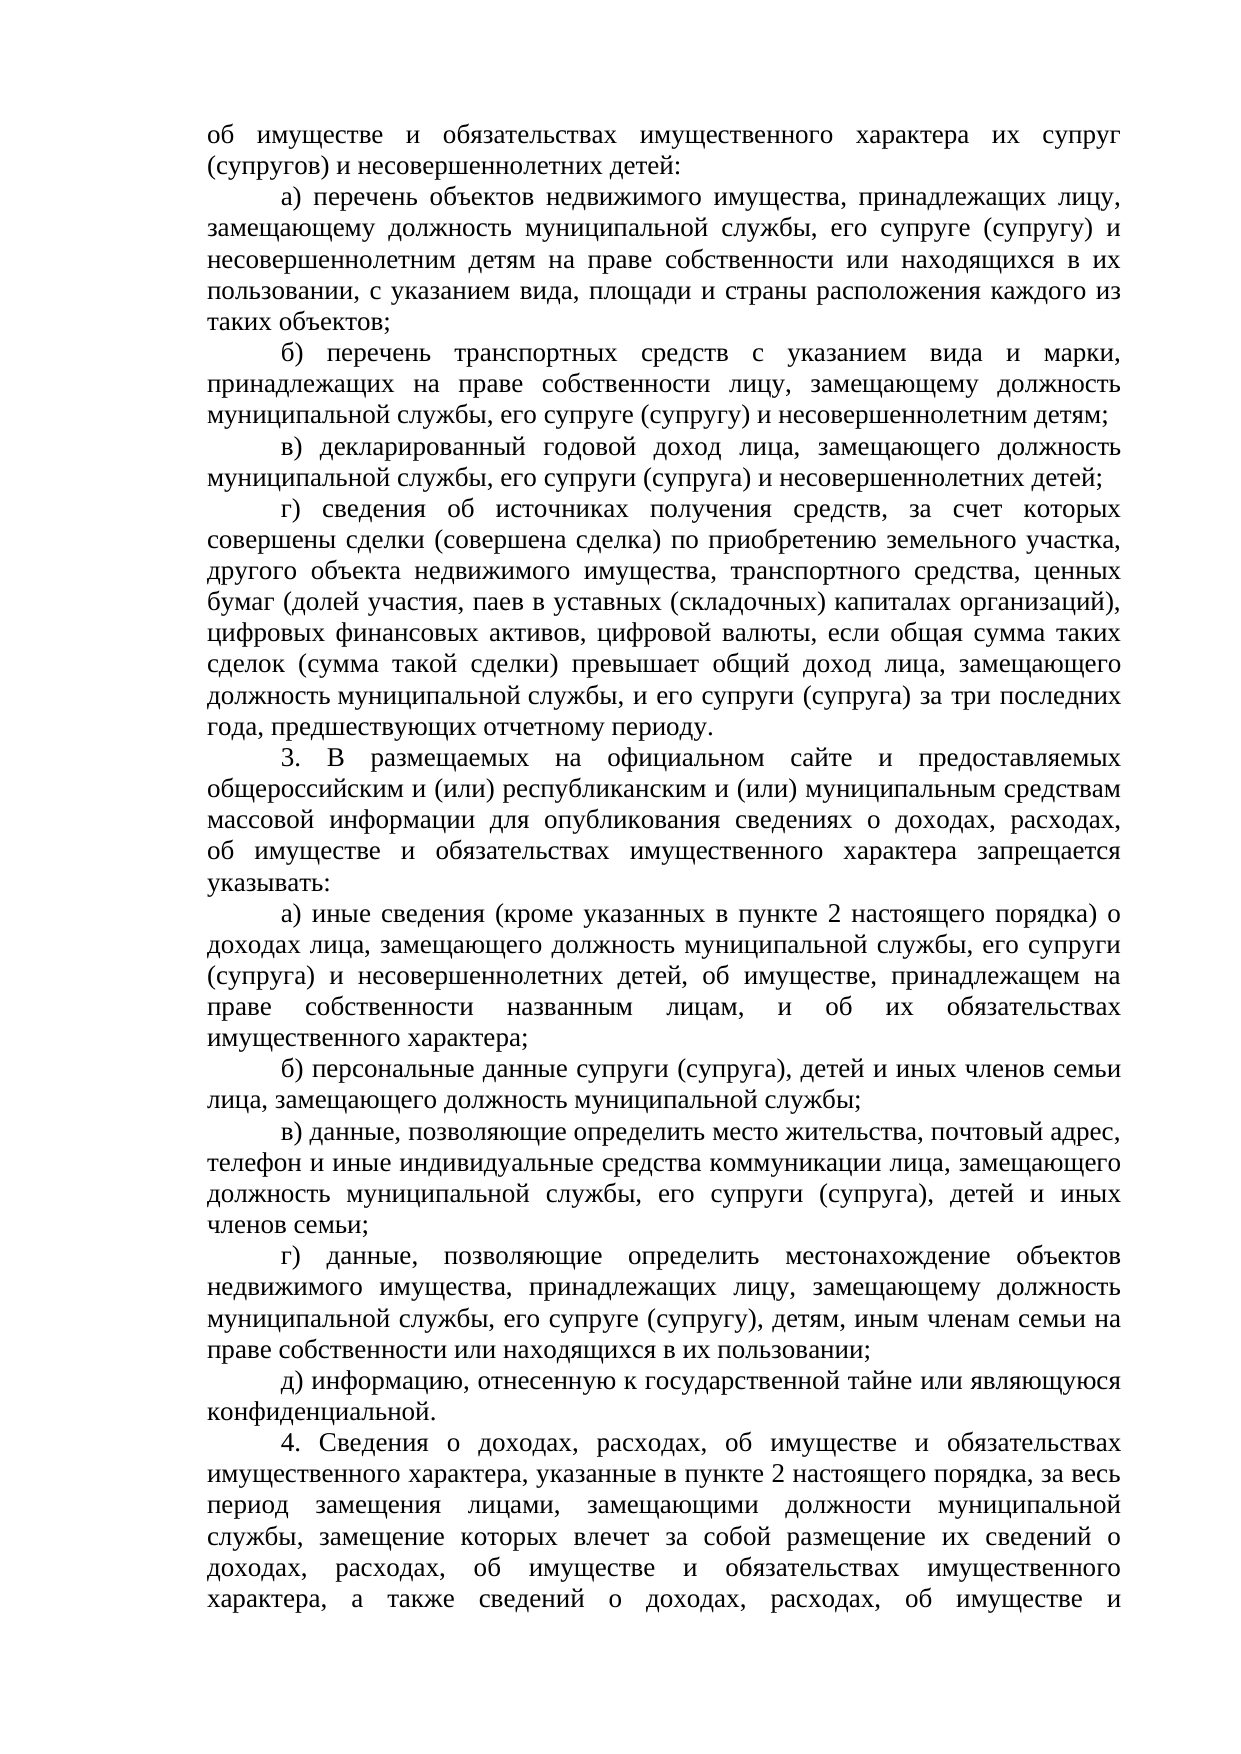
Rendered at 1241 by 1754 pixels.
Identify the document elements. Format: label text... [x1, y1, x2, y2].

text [207, 118, 1122, 180]
text а) иные сведения (кроме указанных в пункте 2 настоящего порядка) о доходах лица, замещающего должность муниципальной службы, его супруги (супруга) и несовершеннолетних детей, об имуществе, принадлежащем на праве собственности названным лицам, и об их обязательствах имущественного характера; [207, 897, 1122, 1052]
text а) перечень объектов недвижимого имущества, принадлежащих лицу, замещающему должность муниципальной службы, его супруге (супругу) и несовершеннолетним детям на праве собственности или находящихся в их пользовании, с указанием вида, площади и страны расположения каждого из таких объектов; [207, 180, 1122, 336]
text б) перечень транспортных средств с указанием вида и марки, принадлежащих на праве собственности лицу, замещающему должность муниципальной службы, его супруге (супругу) и несовершеннолетним детям; [207, 336, 1122, 429]
text в) декларированный годовой доход лица, замещающего должность муниципальной службы, его супруги (супруга) и несовершеннолетних детей; [207, 429, 1122, 492]
text 3. В размещаемых на официальном сайте и предоставляемых общероссийским и (или) республиканским и (или) муниципальным средствам массовой информации для опубликования сведениях о доходах, расходах, об имуществе и обязательствах имущественного характера запрещается указывать: [207, 741, 1122, 897]
text г) сведения об источниках получения средств, за счет которых совершены сделки (совершена сделка) по приобретению земельного участка, другого объекта недвижимого имущества, транспортного средства, ценных бумаг (долей участия, паев в уставных (складочных) капиталах организаций), цифровых финансовых активов, цифровой валюты, если общая сумма таких сделок (сумма такой сделки) превышает общий доход лица, замещающего должность муниципальной службы, и его супруги (супруга) за три последних года, предшествующих отчетному периоду. [207, 492, 1122, 741]
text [207, 1426, 1122, 1613]
text г) данные, позволяющие определить местонахождение объектов недвижимого имущества, принадлежащих лицу, замещающему должность муниципальной службы, его супруге (супругу), детям, иным членам семьи на праве собственности или находящихся в их пользовании; [207, 1239, 1122, 1364]
text б) персональные данные супруги (супруга), детей и иных членов семьи лица, замещающего должность муниципальной службы; [207, 1052, 1122, 1115]
text в) данные, позволяющие определить место жительства, почтовый адрес, телефон и иные индивидуальные средства коммуникации лица, замещающего должность муниципальной службы, его супруги (супруга), детей и иных членов семьи; [207, 1115, 1122, 1239]
text д) информацию, отнесенную к государственной тайне или являющуюся конфиденциальной. [207, 1364, 1122, 1426]
